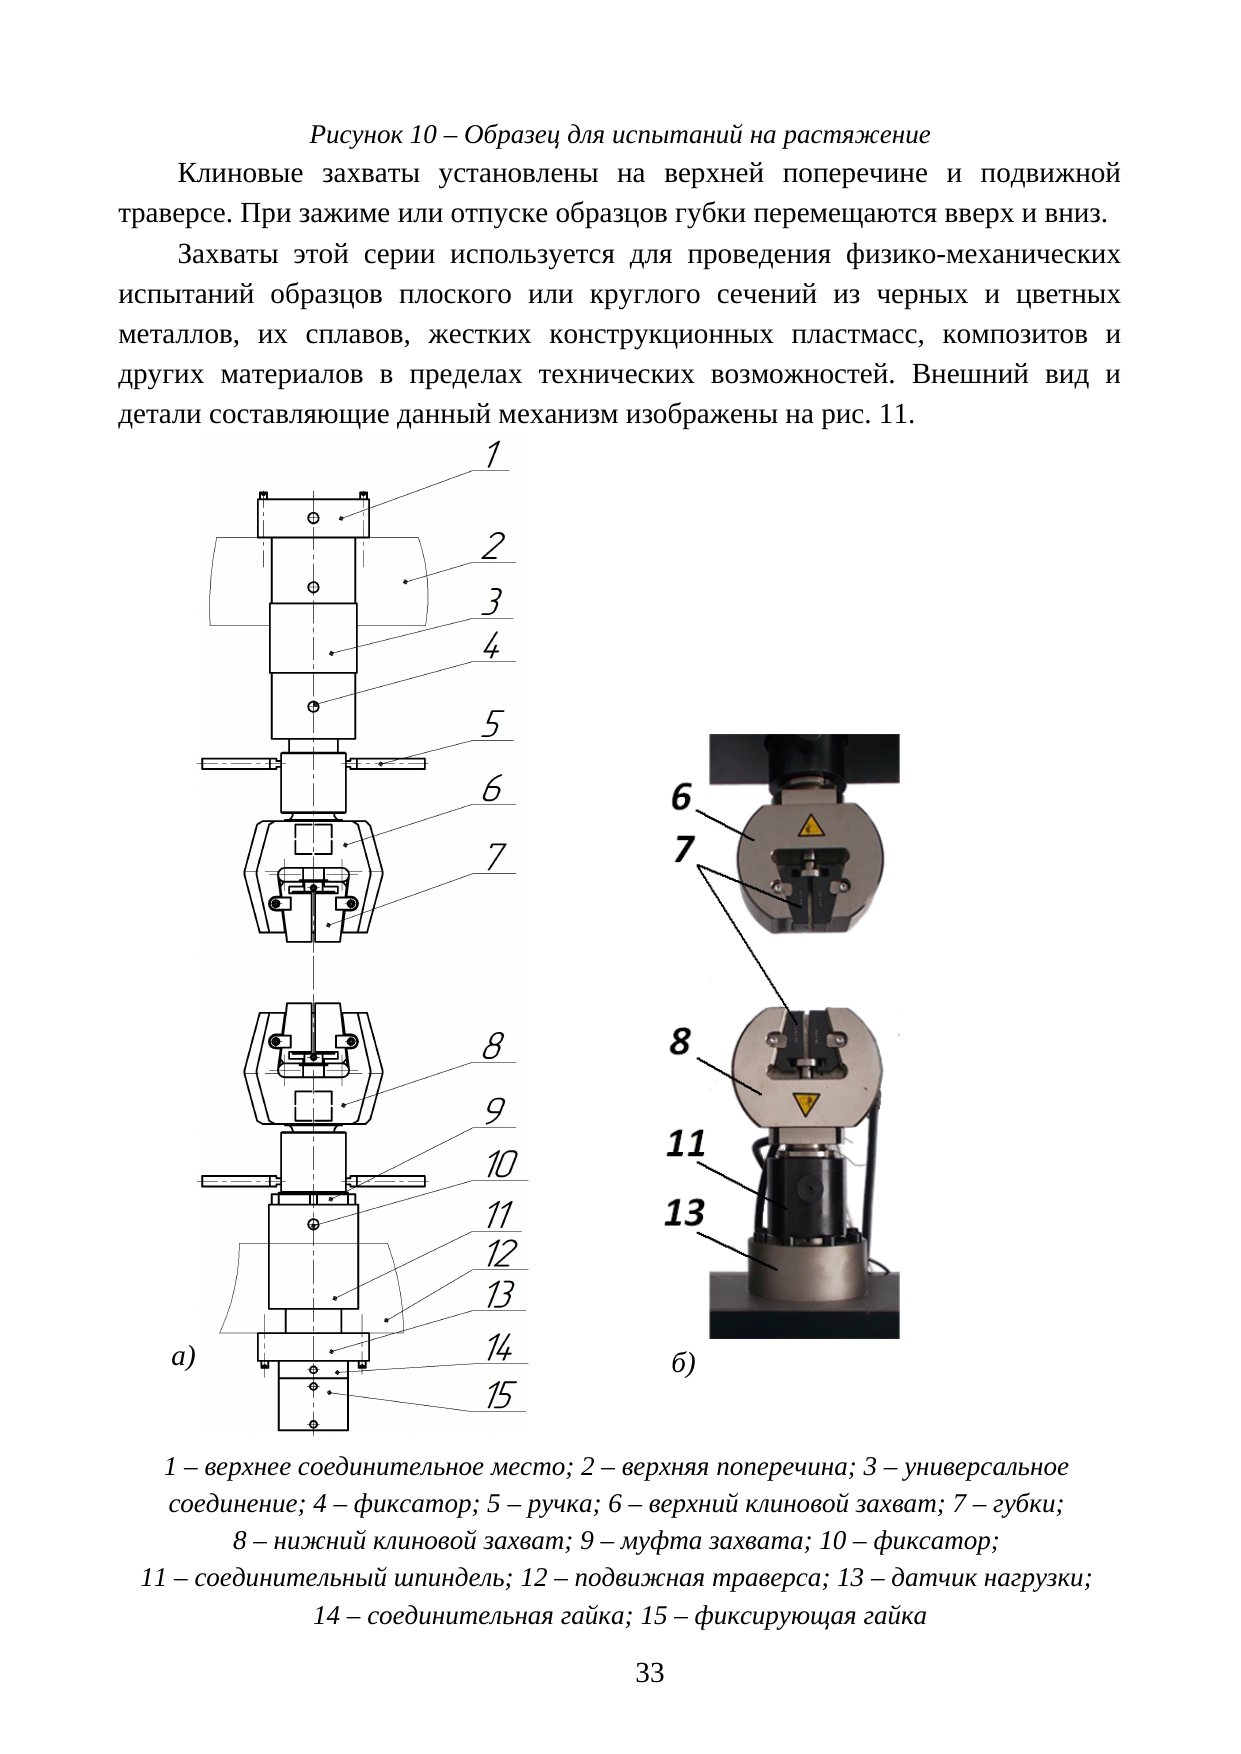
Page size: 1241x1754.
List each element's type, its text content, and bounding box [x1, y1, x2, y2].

picture [663, 734, 900, 1339]
picture [195, 436, 530, 1437]
table_header а) [107, 437, 594, 1449]
text Рисунок 10 – Образец для испытаний на растяжение [118, 118, 1122, 149]
text 1 – верхнее соединительное место; 2 – верхняя поперечина; 3 – универсальное соединение; 4 – фиксатор; 5 – ручка; 6 – верхний клиновой захват; 7 – губки; 8 – нижний клиновой захват; 9 – муфта захвата; 10 – фиксатор; 11 – соединительный шпиндель; 12 – подвижная траверса; 13 – датчик нагрузки; 14 – соединительная гайка; 15 – фиксирующая гайка [118, 1449, 1122, 1630]
table_header б) [594, 437, 1081, 1449]
text Клиновые захваты установлены на верхней поперечине и подвижной траверсе. При зажиме или отпуске образцов губки перемещаются вверх и вниз. [118, 155, 1122, 229]
text Захваты этой серии используется для проведения физико-механических испытаний образцов плоского или круглого сечений из черных и цветных металлов, их сплавов, жестких конструкционных пластмасс, композитов и других материалов в пределах технических возможностей. Внешний вид и детали составляющие данный механизм изображены на рис. 11. [118, 236, 1122, 430]
